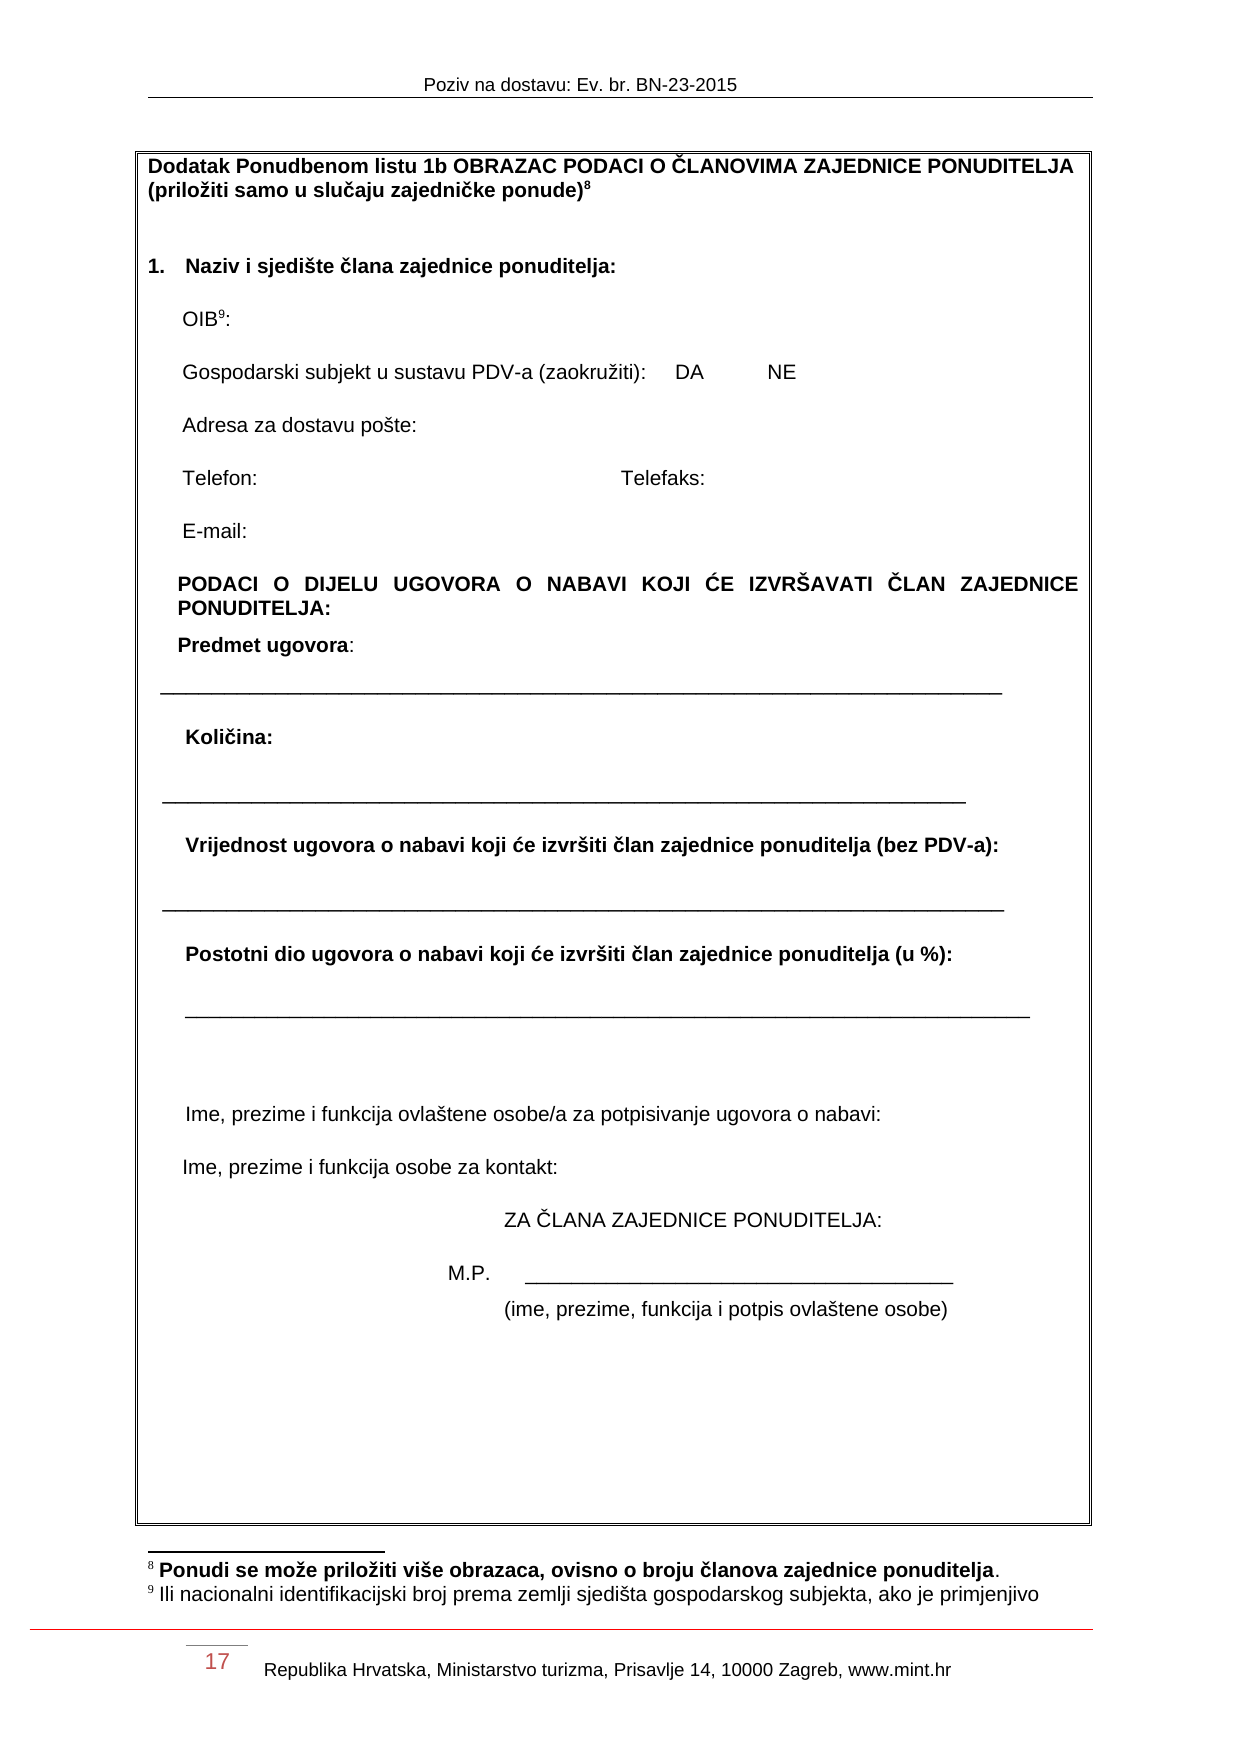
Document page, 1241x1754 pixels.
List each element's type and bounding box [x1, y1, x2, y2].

table_header [138, 154, 1089, 1522]
